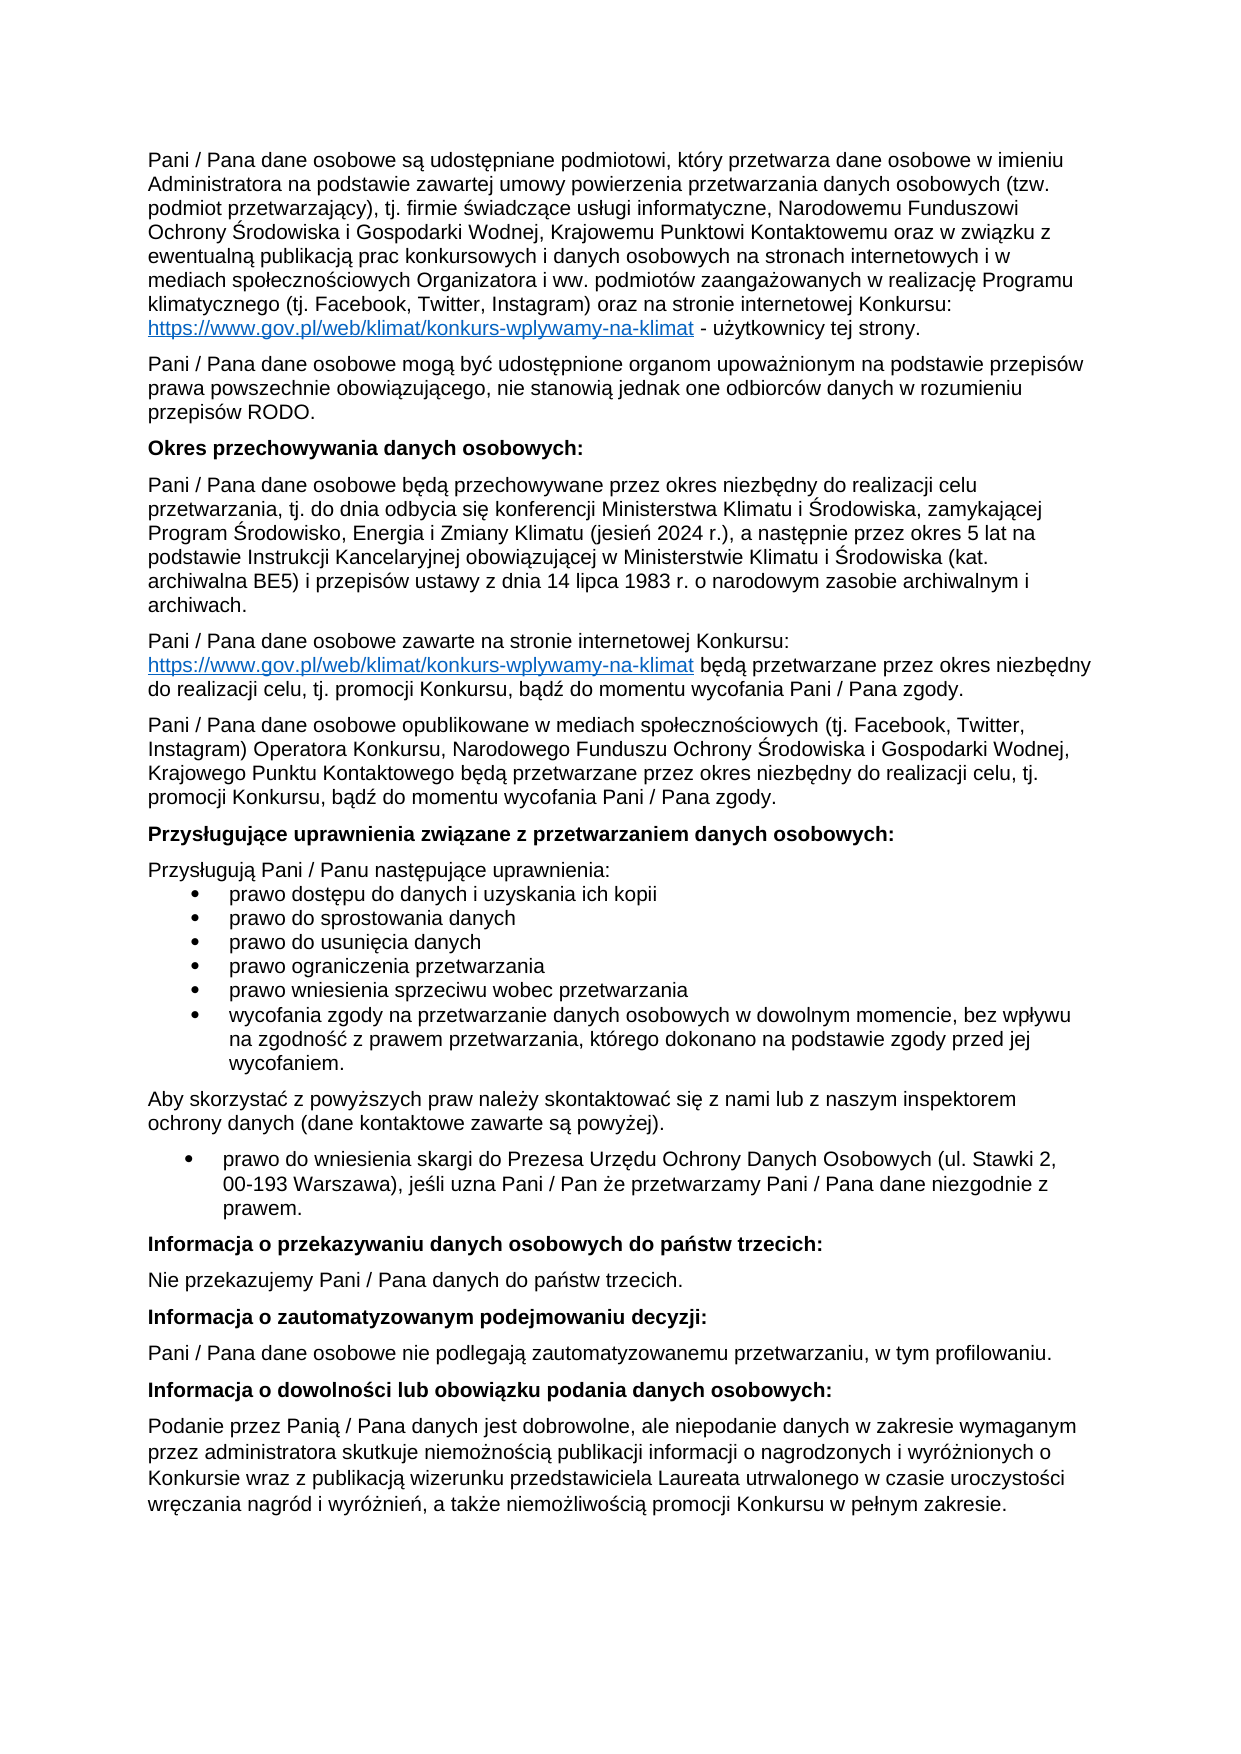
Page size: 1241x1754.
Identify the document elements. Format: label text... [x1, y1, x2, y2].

text Pani / Pana dane osobowe będą przechowywane przez okres niezbędny do realizacji celu przetwarzania, tj. do dnia odbycia się konferencji Ministerstwa Klimatu i Środowiska, zamykającej Program Środowisko, Energia i Zmiany Klimatu (jesień 2024 r.), a następnie przez okres 5 lat na podstawie Instrukcji Kancelaryjnej obowiązującej w Ministerstwie Klimatu i Środowiska (kat. archiwalna BE5) i przepisów ustawy z dnia 14 lipca 1983 r. o narodowym zasobie archiwalnym i archiwach. [148, 473, 1092, 616]
text Pani / Pana dane osobowe zawarte na stronie internetowej Konkursu: https://www.gov.pl/web/klimat/konkurs-wplywamy-na-klimat będą przetwarzane przez okres niezbędny do realizacji celu, tj. promocji Konkursu, bądź do momentu wycofania Pani / Pana zgody. [148, 629, 1092, 701]
list prawo ograniczenia przetwarzania [191, 954, 1092, 978]
list prawo do wniesienia skargi do Prezesa Urzędu Ochrony Danych Osobowych (ul. Stawki 2, 00-193 Warszawa), jeśli uzna Pani / Pan że przetwarzamy Pani / Pana dane niezgodnie z prawem. [185, 1147, 1092, 1219]
text Przysługujące uprawnienia związane z przetwarzaniem danych osobowych: [148, 822, 1092, 846]
text Pani / Pana dane osobowe opublikowane w mediach społecznościowych (tj. Facebook, Twitter, Instagram) Operatora Konkursu, Narodowego Funduszu Ochrony Środowiska i Gospodarki Wodnej, Krajowego Punktu Kontaktowego będą przetwarzane przez okres niezbędny do realizacji celu, tj. promocji Konkursu, bądź do momentu wycofania Pani / Pana zgody. [148, 713, 1092, 809]
text Aby skorzystać z powyższych praw należy skontaktować się z nami lub z naszym inspektorem ochrony danych (dane kontaktowe zawarte są powyżej). [148, 1087, 1092, 1135]
text Informacja o przekazywaniu danych osobowych do państw trzecich: [148, 1232, 1092, 1256]
text Informacja o dowolności lub obowiązku podania danych osobowych: [148, 1378, 1092, 1402]
text Pani / Pana dane osobowe mogą być udostępnione organom upoważnionym na podstawie przepisów prawa powszechnie obowiązującego, nie stanowią jednak one odbiorców danych w rozumieniu przepisów RODO. [148, 352, 1092, 424]
list prawo dostępu do danych i uzyskania ich kopii [191, 882, 1092, 906]
text Nie przekazujemy Pani / Pana danych do państw trzecich. [148, 1268, 1092, 1292]
list wycofania zgody na przetwarzanie danych osobowych w dowolnym momencie, bez wpływu na zgodność z prawem przetwarzania, którego dokonano na podstawie zgody przed jej wycofaniem. [191, 1002, 1092, 1074]
list prawo do sprostowania danych [191, 906, 1092, 930]
text Okres przechowywania danych osobowych: [148, 436, 1092, 460]
list prawo do usunięcia danych [191, 930, 1092, 954]
text Pani / Pana dane osobowe są udostępniane podmiotowi, który przetwarza dane osobowe w imieniu Administratora na podstawie zawartej umowy powierzenia przetwarzania danych osobowych (tzw. podmiot przetwarzający), tj. firmie świadczące usługi informatyczne, Narodowemu Funduszowi Ochrony Środowiska i Gospodarki Wodnej, Krajowemu Punktowi Kontaktowemu oraz w związku z ewentualną publikacją prac konkursowych i danych osobowych na stronach internetowych i w mediach społecznościowych Organizatora i ww. podmiotów zaangażowanych w realizację Programu klimatycznego (tj. Facebook, Twitter, Instagram) oraz na stronie internetowej Konkursu: https://www.gov.pl/web/klimat/konkurs-wplywamy-na-klimat - użytkownicy tej strony. [148, 148, 1092, 339]
list prawo wniesienia sprzeciwu wobec przetwarzania [191, 978, 1092, 1002]
text Przysługują Pani / Panu następujące uprawnienia: [148, 858, 1092, 882]
text Podanie przez Panią / Pana danych jest dobrowolne, ale niepodanie danych w zakresie wymaganym przez administratora skutkuje niemożnością publikacji informacji o nagrodzonych i wyróżnionych o Konkursie wraz z publikacją wizerunku przedstawiciela Laureata utrwalonego w czasie uroczystości wręczania nagród i wyróżnień, a także niemożliwością promocji Konkursu w pełnym zakresie. [148, 1414, 1092, 1516]
text Pani / Pana dane osobowe nie podlegają zautomatyzowanemu przetwarzaniu, w tym profilowaniu. [148, 1341, 1092, 1365]
text Informacja o zautomatyzowanym podejmowaniu decyzji: [148, 1305, 1092, 1329]
